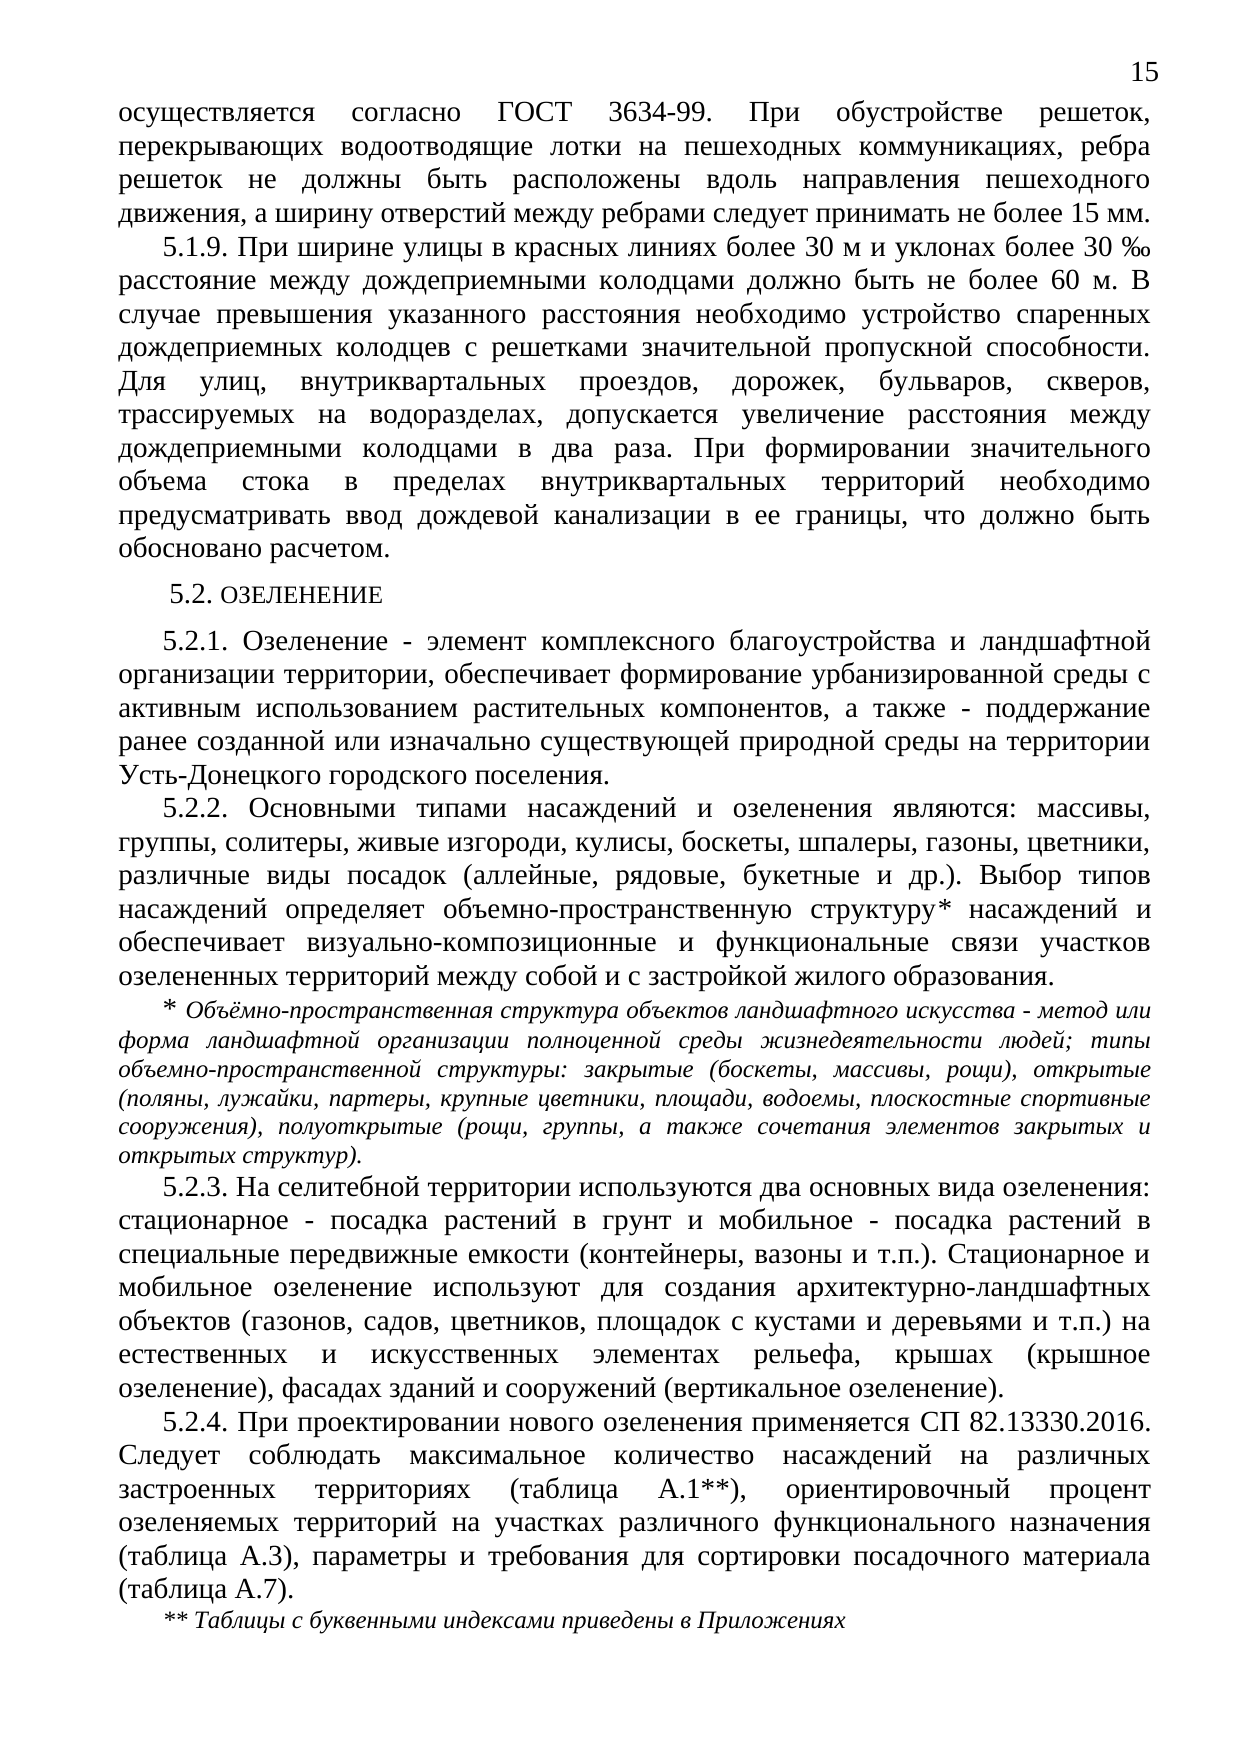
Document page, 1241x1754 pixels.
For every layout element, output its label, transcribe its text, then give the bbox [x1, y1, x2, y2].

text 5.1.9. При ширине улицы в красных линиях более 30 м и уклонах более 30 ‰ расстояние между дождеприемными колодцами должно быть не более 60 м. В случае превышения указанного расстояния необходимо устройство спаренных дождеприемных колодцев с решетками значительной пропускной способности. Для улиц, внутриквартальных проездов, дорожек, бульваров, скверов, трассируемых на водоразделах, допускается увеличение расстояния между дождеприемными колодцами в два раза. При формировании значительного объема стока в пределах внутриквартальных территорий необходимо предусматривать ввод дождевой канализации в ее границы, что должно быть обосновано расчетом. [118, 229, 1152, 564]
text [118, 94, 1152, 229]
text 5.2.4. При проектировании нового озеленения применяется СП 82.13330.2016. Следует соблюдать максимальное количество насаждений на различных застроенных территориях (таблица А.1**), ориентировочный процент озеленяемых территорий на участках различного функционального назначения (таблица А.3), параметры и требования для сортировки посадочного материала (таблица А.7). [118, 1404, 1152, 1605]
text 5.2.2. Основными типами насаждений и озеленения являются: массивы, группы, солитеры, живые изгороди, кулисы, боскеты, шпалеры, газоны, цветники, различные виды посадок (аллейные, рядовые, букетные и др.). Выбор типов насаждений определяет объемно-пространственную структуру* насаждений и обеспечивает визуально-композиционные и функциональные связи участков озелененных территорий между собой и с застройкой жилого образования. [118, 790, 1152, 992]
text 5.2.1. Озеленение - элемент комплексного благоустройства и ландшафтной организации территории, обеспечивает формирование урбанизированной среды с активным использованием растительных компонентов, а также - поддержание ранее созданной или изначально существующей природной среды на территории Усть-Донецкого городского поселения. [118, 623, 1152, 790]
text 5.2.3. На селитебной территории используются два основных вида озеленения: стационарное - посадка растений в грунт и мобильное - посадка растений в специальные передвижные емкости (контейнеры, вазоны и т.п.). Стационарное и мобильное озеленение используют для создания архитектурно-ландшафтных объектов (газонов, садов, цветников, площадок с кустами и деревьями и т.п.) на естественных и искусственных элементах рельефа, крышах (крышное озеленение), фасадах зданий и сооружений (вертикальное озеленение). [118, 1169, 1152, 1404]
text * Объёмно-пространственная структура объектов ландшафтного искусства - метод или форма ландшафтной организации полноценной среды жизнедеятельности людей; типы объемно-пространственной структуры: закрытые (боскеты, массивы, рощи), открытые (поляны, лужайки, партеры, крупные цветники, площади, водоемы, плоскостные спортивные сооружения), полуоткрытые (рощи, группы, а также сочетания элементов закрытых и открытых структур). [118, 992, 1152, 1169]
subtitle 5.2. ОЗЕЛЕНЕНИЕ [118, 577, 1152, 610]
text ** Таблицы с буквенными индексами приведены в Приложениях [118, 1605, 1152, 1634]
